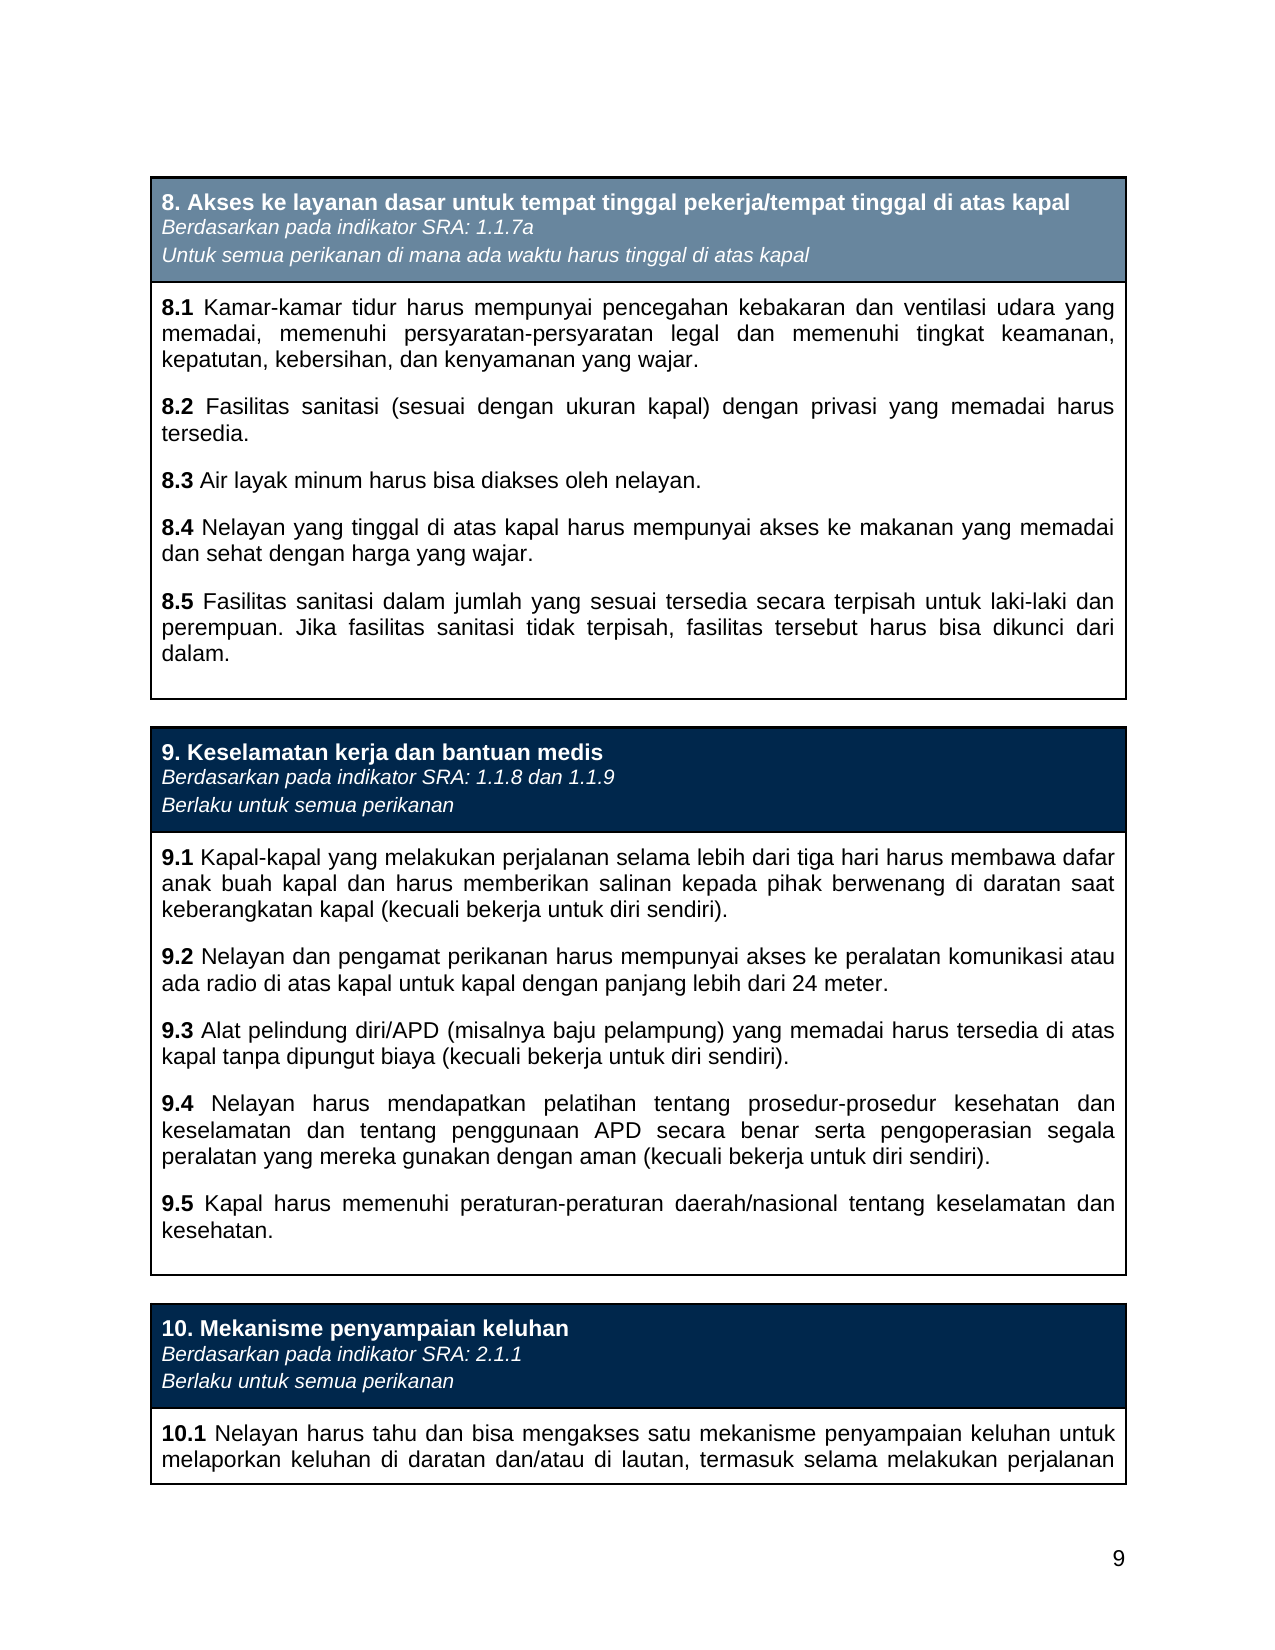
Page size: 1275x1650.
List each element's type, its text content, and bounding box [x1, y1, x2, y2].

table_cell 9.1 Kapal-kapal yang melakukan perjalanan selama lebih dari tiga hari harus membawa dafar anak buah kapal dan harus memberikan salinan kepada pihak berwenang di daratan saat keberangkatan kapal (kecuali bekerja untuk diri sendiri). 9.2 Nelayan dan pengamat perikanan harus mempunyai akses ke peralatan komunikasi atau ada radio di atas kapal untuk kapal dengan panjang lebih dari 24 meter. 9.3 Alat pelindung diri/APD (misalnya baju pelampung) yang memadai harus tersedia di atas kapal tanpa dipungut biaya (kecuali bekerja untuk diri sendiri). 9.4 Nelayan harus mendapatkan pelatihan tentang prosedur-prosedur kesehatan dan keselamatan dan tentang penggunaan APD secara benar serta pengoperasian segala peralatan yang mereka gunakan dengan aman (kecuali bekerja untuk diri sendiri). 9.5 Kapal harus memenuhi peraturan-peraturan daerah/nasional tentang keselamatan dan kesehatan. [152, 833, 1125, 1274]
table_header 8. Akses ke layanan dasar untuk tempat tinggal pekerja/tempat tinggal di atas kapal Berdasarkan pada indikator SRA: 1.1.7a Untuk semua perikanan di mana ada waktu harus tinggal di atas kapal [152, 179, 1125, 281]
table_cell 8.1 Kamar-kamar tidur harus mempunyai pencegahan kebakaran dan ventilasi udara yang memadai, memenuhi persyaratan-persyaratan legal dan memenuhi tingkat keamanan, kepatutan, kebersihan, dan kenyamanan yang wajar. 8.2 Fasilitas sanitasi (sesuai dengan ukuran kapal) dengan privasi yang memadai harus tersedia. 8.3 Air layak minum harus bisa diakses oleh nelayan. 8.4 Nelayan yang tinggal di atas kapal harus mempunyai akses ke makanan yang memadai dan sehat dengan harga yang wajar. 8.5 Fasilitas sanitasi dalam jumlah yang sesuai tersedia secara terpisah untuk laki-laki dan perempuan. Jika fasilitas sanitasi tidak terpisah, fasilitas tersebut harus bisa dikunci dari dalam. [152, 283, 1125, 698]
table_header 9. Keselamatan kerja dan bantuan medis Berdasarkan pada indikator SRA: 1.1.8 dan 1.1.9 Berlaku untuk semua perikanan [152, 729, 1125, 831]
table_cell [152, 1409, 1125, 1483]
table_header 10. Mekanisme penyampaian keluhan Berdasarkan pada indikator SRA: 2.1.1 Berlaku untuk semua perikanan [152, 1305, 1125, 1407]
